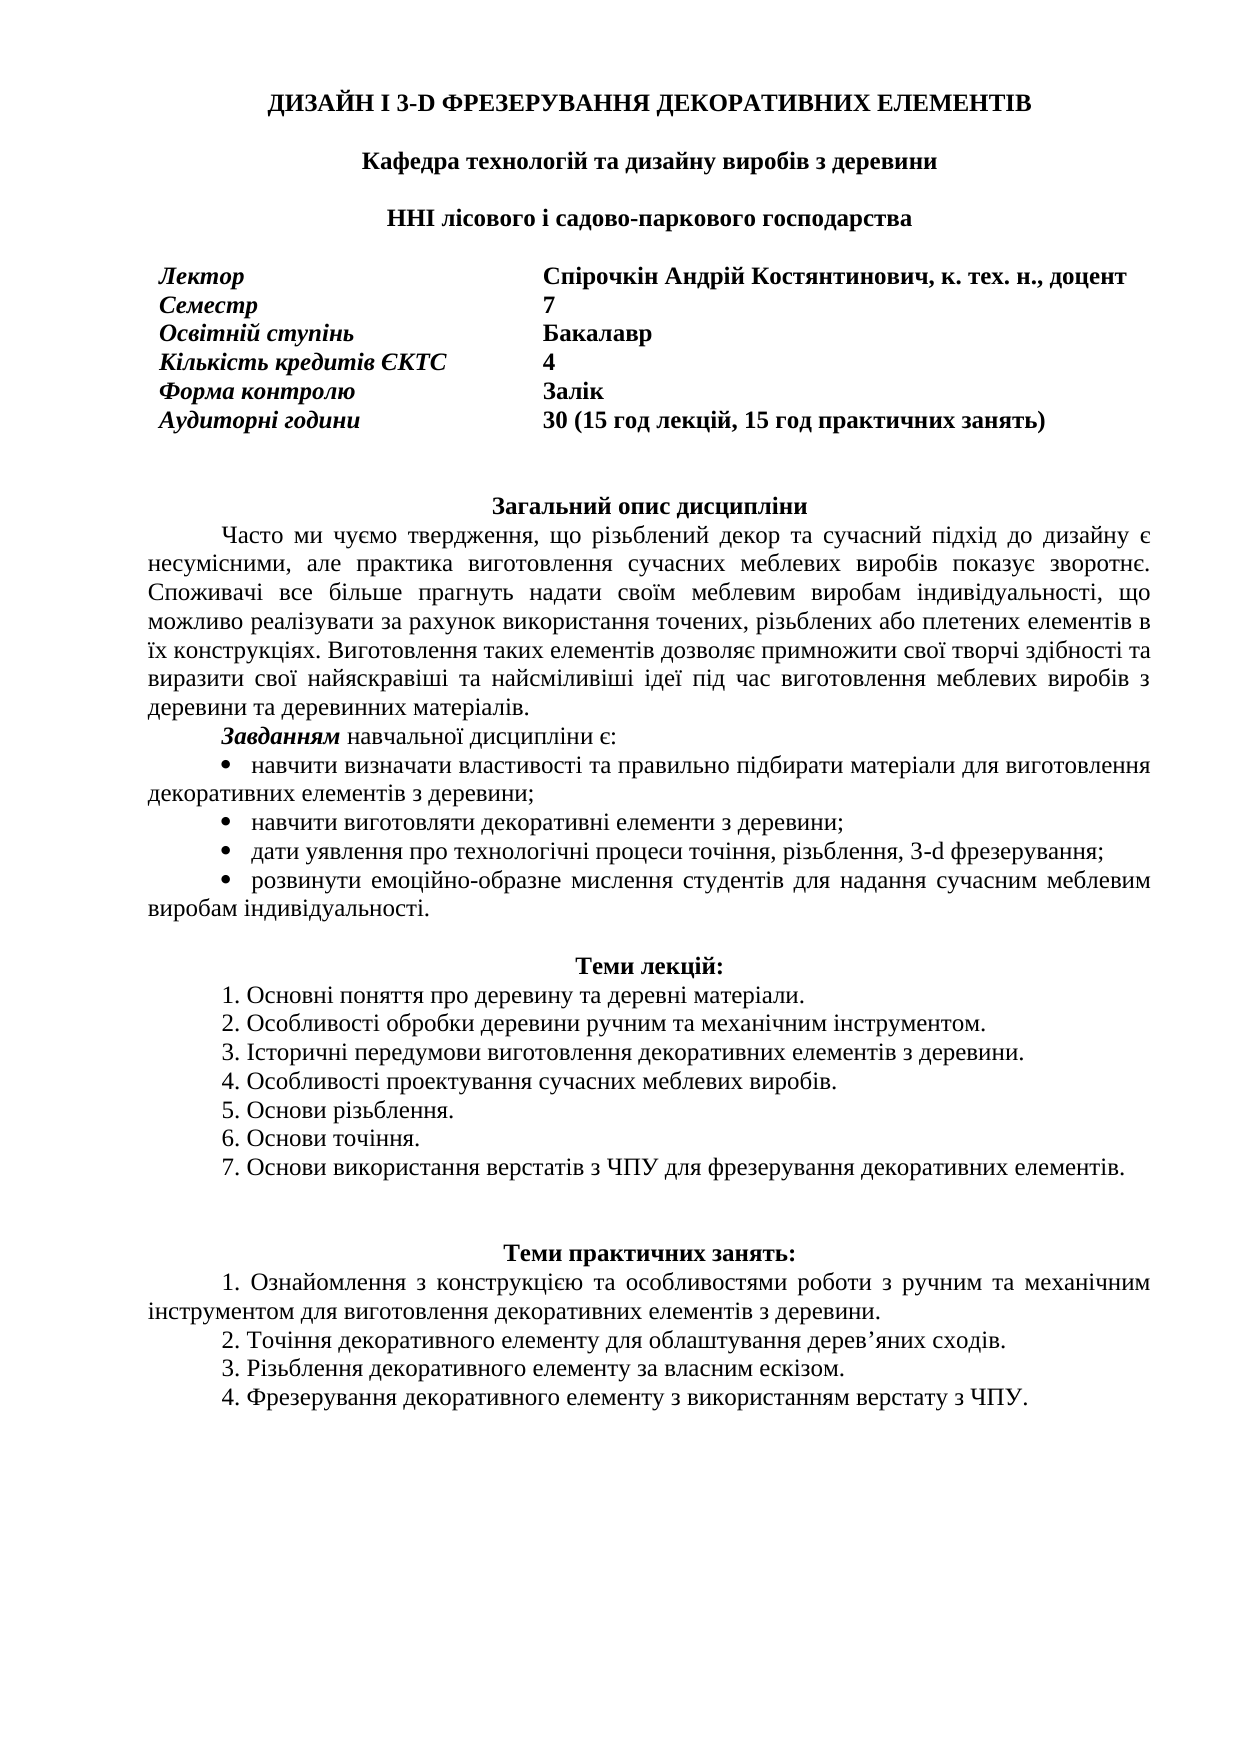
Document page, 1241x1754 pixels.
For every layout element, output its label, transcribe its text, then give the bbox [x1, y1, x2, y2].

list навчити визначати властивості та правильно підбирати матеріали для виготовлення декоративних елементів з деревини; [148, 750, 1152, 807]
table_header Спірочкін Андрій Костянтинович, к. тех. н., доцент [531, 261, 1151, 290]
list навчити виготовляти декоративні елементи з деревини; [148, 807, 1152, 836]
table_cell Залік [531, 376, 1151, 405]
text Теми практичних занять: [148, 1238, 1152, 1267]
text 7. Основи використання верстатів з ЧПУ для фрезерування декоративних елементів. [148, 1152, 1152, 1181]
text 2. Особливості обробки деревини ручним та механічним інструментом. [148, 1008, 1152, 1037]
table_header Лектор [148, 261, 531, 290]
text Теми лекцій: [148, 951, 1152, 980]
table_cell Бакалавр [531, 319, 1151, 347]
text 3. Історичні передумови виготовлення декоративних елементів з деревини. [148, 1037, 1152, 1066]
text 4. Особливості проектування сучасних меблевих виробів. [148, 1066, 1152, 1095]
table_cell Форма контролю [148, 376, 531, 405]
text 2. Точіння декоративного елементу для облаштування дерев’яних сходів. [148, 1325, 1152, 1353]
table_cell 30 (15 год лекцій, 15 год практичних занять) [531, 405, 1151, 433]
text ДИЗАЙН І 3-D ФРЕЗЕРУВАННЯ ДЕКОРАТИВНИХ ЕЛЕМЕНТІВ [148, 88, 1152, 117]
table_cell 7 [531, 290, 1151, 318]
text 3. Різьблення декоративного елементу за власним ескізом. [148, 1353, 1152, 1382]
table_cell Освітній ступінь [148, 319, 531, 347]
table_cell Аудиторні години [148, 405, 531, 433]
text Часто ми чуємо твердження, що різьблений декор та сучасний підхід до дизайну є несумісними, але практика виготовлення сучасних меблевих виробів показує зворотнє. Споживачі все більше прагнуть надати своїм меблевим виробам індивідуальності, що можливо реалізувати за рахунок використання точених, різьблених або плетених елементів в їх конструкціях. Виготовлення таких елементів дозволяє примножити свої творчі здібності та виразити свої найяскравіші та найсміливіші ідеї під час виготовлення меблевих виробів з деревини та деревинних матеріалів. [148, 520, 1152, 721]
text Кафедра технологій та дизайну виробів з деревини [148, 146, 1152, 175]
text Завданням навчальної дисципліни є: [148, 721, 1152, 750]
text 5. Основи різьблення. [148, 1095, 1152, 1123]
table_cell 4 [531, 347, 1151, 376]
text ННІ лісового і садово-паркового господарства [148, 203, 1152, 232]
list розвинути емоційно-образне мислення студентів для надання сучасним меблевим виробам індивідуальності. [148, 865, 1152, 922]
table_cell Семестр [148, 290, 531, 318]
text 1. Ознайомлення з конструкцією та особливостями роботи з ручним та механічним інструментом для виготовлення декоративних елементів з деревини. [148, 1267, 1152, 1325]
text 6. Основи точіння. [148, 1123, 1152, 1152]
text 1. Основні поняття про деревину та деревні матеріали. [148, 980, 1152, 1008]
table_cell Кількість кредитів ЄКТС [148, 347, 531, 376]
list дати уявлення про технологічні процеси точіння, різьблення, 3-d фрезерування; [148, 836, 1152, 865]
text Загальний опис дисципліни [148, 491, 1152, 520]
text 4. Фрезерування декоративного елементу з використанням верстату з ЧПУ. [148, 1382, 1152, 1411]
